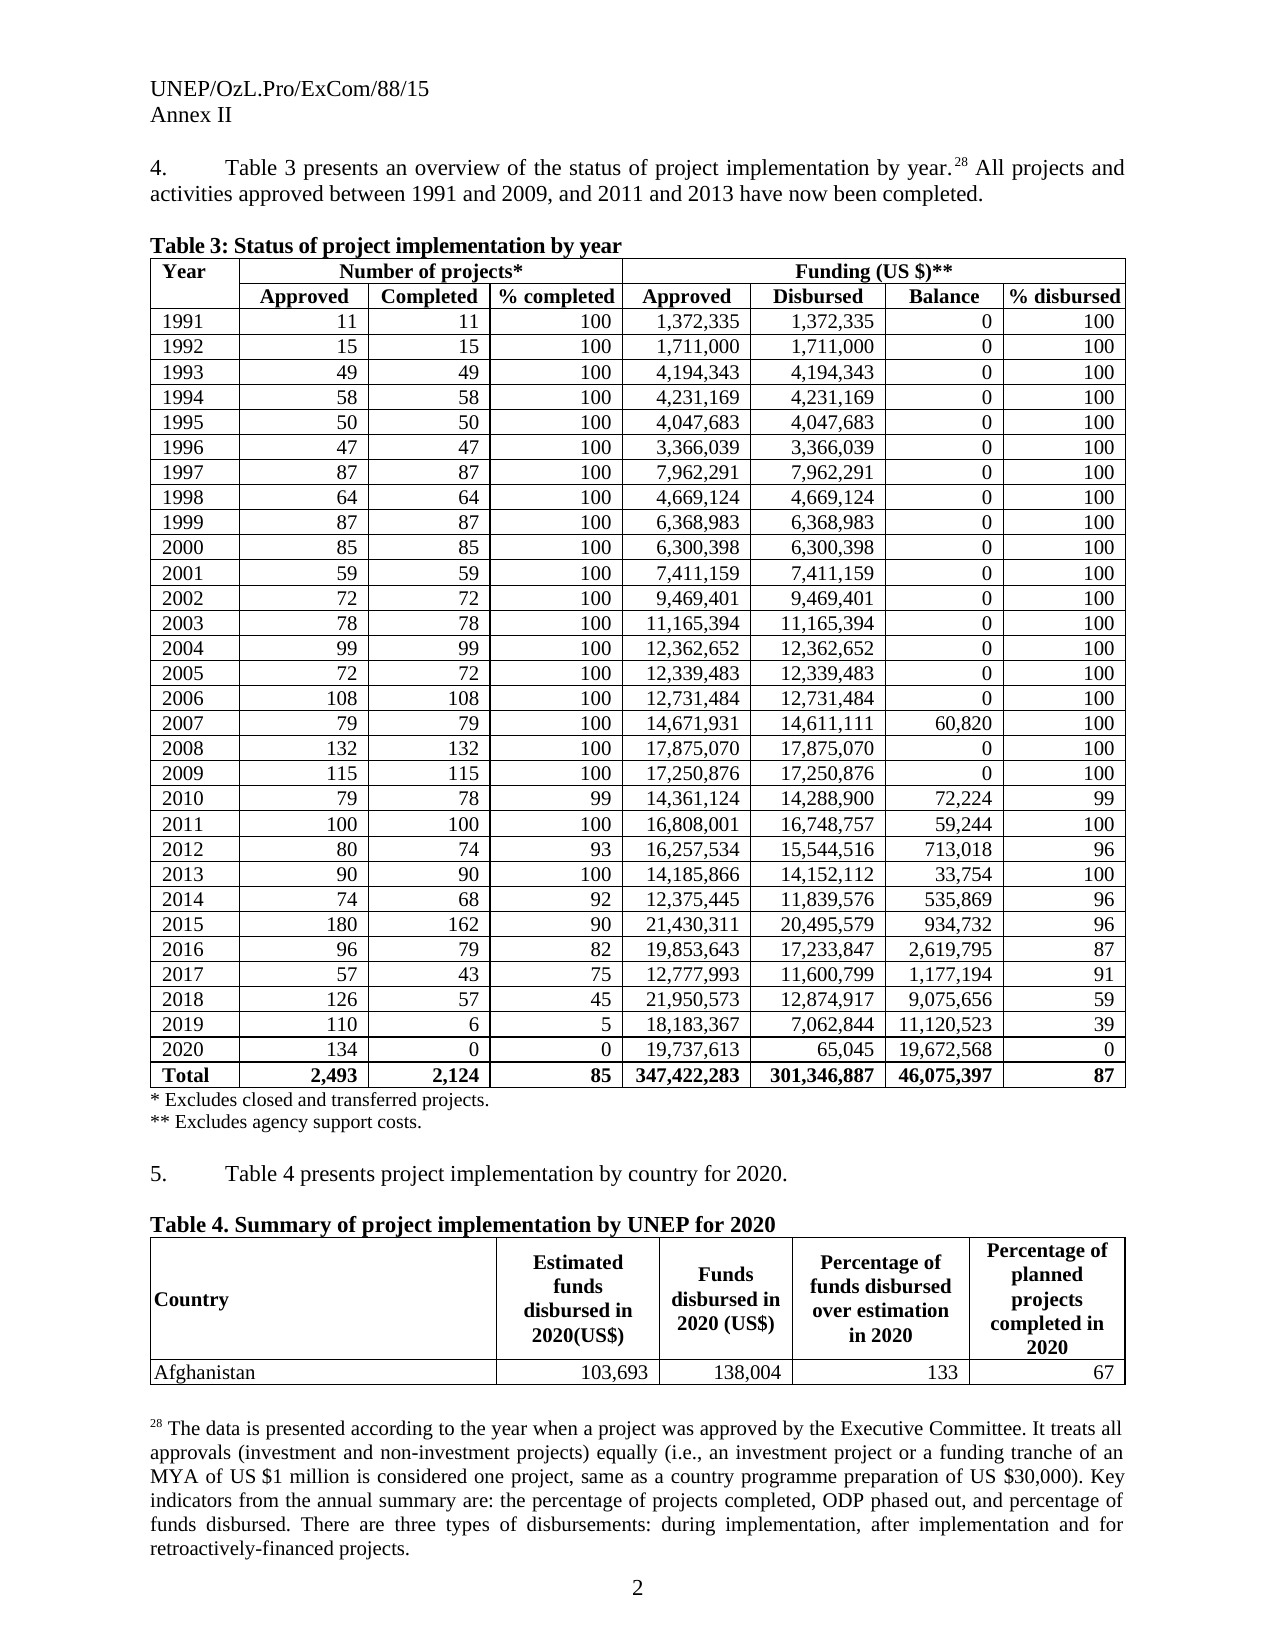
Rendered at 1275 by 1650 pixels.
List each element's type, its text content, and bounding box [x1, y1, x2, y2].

table_cell 45 [491, 987, 622, 1011]
table_cell 132 [369, 736, 489, 760]
table_cell 100 [1004, 435, 1125, 459]
table_cell 0 [886, 661, 1003, 685]
table_cell 16,257,534 [623, 837, 750, 861]
table_cell 11,120,523 [886, 1012, 1003, 1036]
table_cell 74 [240, 887, 368, 911]
table_header Country [151, 1238, 496, 1359]
text Table 3: Status of project implementation by year [150, 232, 1125, 258]
table_cell 17,250,876 [623, 761, 750, 785]
table_cell 0 [886, 360, 1003, 384]
table_cell 14,671,931 [623, 711, 750, 735]
table_cell 15 [369, 335, 489, 358]
table_cell 17,875,070 [623, 736, 750, 760]
table_header Number of projects* [240, 259, 622, 283]
table_cell 0 [886, 611, 1003, 635]
table_cell 33,754 [886, 862, 1003, 886]
table_cell 0 [886, 560, 1003, 584]
table_cell 100 [1004, 761, 1125, 785]
table_cell 21,430,311 [623, 912, 750, 936]
table_cell 0 [886, 586, 1003, 609]
table_cell 0 [886, 335, 1003, 358]
table_cell 100 [1004, 385, 1125, 409]
table_cell 2012 [151, 837, 239, 861]
table_cell 75 [491, 962, 622, 986]
table_cell 180 [240, 912, 368, 936]
table_cell 100 [369, 811, 489, 836]
table_cell 100 [1004, 862, 1125, 886]
table_cell 1,372,335 [623, 309, 750, 333]
table_cell 713,018 [886, 837, 1003, 861]
table_cell 12,874,917 [751, 987, 885, 1011]
table_cell 87 [369, 460, 489, 484]
table_cell 100 [491, 761, 622, 785]
table_cell 132 [240, 736, 368, 760]
table_cell 100 [1004, 335, 1125, 358]
table_cell 1996 [151, 435, 239, 459]
table_cell 301,346,887 [751, 1063, 885, 1087]
table_cell 4,047,683 [623, 410, 750, 434]
table_cell 50 [240, 410, 368, 434]
table_cell 100 [491, 736, 622, 760]
subtitle Table 4 presents project implementation by country for 2020. [150, 1159, 1125, 1186]
table_cell 79 [369, 937, 489, 961]
table_cell 18,183,367 [623, 1012, 750, 1036]
table_cell 2,493 [240, 1063, 368, 1087]
table_cell 1994 [151, 385, 239, 409]
table_cell 11 [240, 309, 368, 333]
table_cell 1,711,000 [623, 335, 750, 358]
table_cell 65,045 [751, 1038, 885, 1061]
table_cell 87 [369, 510, 489, 534]
table_cell 100 [1004, 460, 1125, 484]
table_cell 72 [240, 661, 368, 685]
table_cell 80 [240, 837, 368, 861]
table_cell 2001 [151, 560, 239, 584]
table_cell 115 [240, 761, 368, 785]
table_cell 2018 [151, 987, 239, 1011]
table_cell 87 [1004, 1063, 1125, 1087]
table_cell 2005 [151, 661, 239, 685]
table_cell 934,732 [886, 912, 1003, 936]
table_cell 100 [491, 360, 622, 384]
table_cell 4,194,343 [751, 360, 885, 384]
table_cell 0 [886, 736, 1003, 760]
table_header Funding (US $)** [623, 259, 1125, 283]
table_cell 15,544,516 [751, 837, 885, 861]
table_cell 1997 [151, 460, 239, 484]
table_cell 2014 [151, 887, 239, 911]
table_cell 85 [240, 535, 368, 559]
table_cell 11,165,394 [623, 611, 750, 635]
table_cell 100 [1004, 586, 1125, 609]
table_cell 93 [491, 837, 622, 861]
table_cell 115 [369, 761, 489, 785]
table_cell Disbursed [751, 284, 885, 308]
table_cell 4,231,169 [623, 385, 750, 409]
table_cell 100 [1004, 535, 1125, 559]
table_cell 0 [886, 510, 1003, 534]
table_cell 47 [369, 435, 489, 459]
table_cell 21,950,573 [623, 987, 750, 1011]
table_cell % disbursed [1004, 284, 1125, 308]
table_cell 39 [1004, 1012, 1125, 1036]
table_cell 99 [369, 636, 489, 660]
table_cell 12,777,993 [623, 962, 750, 986]
table_cell 100 [491, 410, 622, 434]
table_cell 100 [491, 711, 622, 735]
table_cell 59,244 [886, 811, 1003, 836]
table_cell 347,422,283 [623, 1063, 750, 1087]
table_cell 100 [491, 636, 622, 660]
table_cell 7,411,159 [751, 560, 885, 584]
table_cell 0 [886, 410, 1003, 434]
text ** Excludes agency support costs. [150, 1110, 1125, 1133]
table_cell 100 [491, 435, 622, 459]
table_cell 17,875,070 [751, 736, 885, 760]
table_cell 50 [369, 410, 489, 434]
table_cell 96 [1004, 912, 1125, 936]
table_cell 108 [369, 686, 489, 710]
table_cell 2010 [151, 786, 239, 810]
table_cell 12,339,483 [623, 661, 750, 685]
table_cell 100 [491, 686, 622, 710]
table_cell 59 [369, 560, 489, 584]
table_cell 90 [491, 912, 622, 936]
table_cell 1993 [151, 360, 239, 384]
subtitle Table 3 presents an overview of the status of project implementation by year. All projects and activities approved between 1991 and 2009, and 2011 and 2013 have now been completed. [150, 154, 1125, 207]
table_cell 2009 [151, 761, 239, 785]
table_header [970, 1238, 1124, 1359]
table_cell 78 [369, 786, 489, 810]
table_cell 82 [491, 937, 622, 961]
table_cell Approved [240, 284, 368, 308]
table_cell 2013 [151, 862, 239, 886]
table_cell 87 [240, 460, 368, 484]
table_cell 100 [1004, 510, 1125, 534]
table_cell 100 [491, 661, 622, 685]
table_cell 14,611,111 [751, 711, 885, 735]
table_cell 49 [240, 360, 368, 384]
table_cell 1991 [151, 309, 239, 333]
table_cell 100 [1004, 360, 1125, 384]
table_cell Approved [623, 284, 750, 308]
title Table 4. Summary of project implementation by UNEP for 2020 [150, 1211, 1125, 1237]
table_cell Afghanistan [151, 1360, 496, 1384]
table_cell 85 [491, 1063, 622, 1087]
table_cell 91 [1004, 962, 1125, 986]
table_cell 58 [240, 385, 368, 409]
table_cell 90 [369, 862, 489, 886]
table_cell 0 [886, 460, 1003, 484]
table_cell 535,869 [886, 887, 1003, 911]
table_cell 100 [1004, 410, 1125, 434]
table_cell 4,669,124 [751, 485, 885, 509]
table_cell 72,224 [886, 786, 1003, 810]
table_cell 72 [240, 586, 368, 609]
table_cell 2019 [151, 1012, 239, 1036]
table_cell 96 [1004, 837, 1125, 861]
table_cell 72 [369, 586, 489, 609]
table_cell 68 [369, 887, 489, 911]
table_cell 96 [1004, 887, 1125, 911]
table_cell 2004 [151, 636, 239, 660]
table_cell Total [151, 1063, 239, 1087]
table_cell 47 [240, 435, 368, 459]
table_cell 90 [240, 862, 368, 886]
table_cell 79 [240, 786, 368, 810]
table_cell 100 [491, 460, 622, 484]
table_cell 79 [369, 711, 489, 735]
table_cell 19,672,568 [886, 1038, 1003, 1061]
table_cell Completed [369, 284, 489, 308]
table_cell 64 [240, 485, 368, 509]
table_cell 78 [240, 611, 368, 635]
table_cell 49 [369, 360, 489, 384]
table_cell 100 [491, 586, 622, 609]
table_cell 0 [886, 485, 1003, 509]
table_cell 16,808,001 [623, 811, 750, 836]
table_cell 99 [1004, 786, 1125, 810]
table_cell 0 [886, 761, 1003, 785]
table_cell 2020 [151, 1038, 239, 1061]
table_cell 1,177,194 [886, 962, 1003, 986]
table_cell 103,693 [497, 1360, 659, 1384]
table_cell 1,711,000 [751, 335, 885, 358]
table_header Year [151, 259, 239, 308]
table_cell 43 [369, 962, 489, 986]
table_cell 3,366,039 [623, 435, 750, 459]
table_cell 2007 [151, 711, 239, 735]
table_cell 162 [369, 912, 489, 936]
table_cell 57 [240, 962, 368, 986]
table_cell 7,962,291 [751, 460, 885, 484]
table_cell 100 [1004, 636, 1125, 660]
table_cell 3,366,039 [751, 435, 885, 459]
table_cell 2002 [151, 586, 239, 609]
table_cell 19,853,643 [623, 937, 750, 961]
table_header Estimated funds disbursed in 2020(US$) [497, 1238, 659, 1359]
table_cell 138,004 [660, 1360, 792, 1384]
table_cell 11 [369, 309, 489, 333]
table_cell % completed [491, 284, 622, 308]
table_cell 14,361,124 [623, 786, 750, 810]
table_cell 4,231,169 [751, 385, 885, 409]
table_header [793, 1238, 969, 1359]
table_cell 9,469,401 [623, 586, 750, 609]
table_cell 78 [369, 611, 489, 635]
table_cell 108 [240, 686, 368, 710]
table_cell 6,300,398 [623, 535, 750, 559]
table_cell 2003 [151, 611, 239, 635]
table_cell 100 [491, 335, 622, 358]
table_cell 87 [240, 510, 368, 534]
table_cell 96 [240, 937, 368, 961]
table_cell 0 [886, 385, 1003, 409]
table_cell 133 [793, 1360, 969, 1384]
table_cell 100 [1004, 736, 1125, 760]
table_cell 100 [491, 811, 622, 836]
table_cell 1992 [151, 335, 239, 358]
table_cell 67 [970, 1360, 1124, 1384]
text * Excludes closed and transferred projects. [150, 1088, 1125, 1110]
table_cell 100 [491, 862, 622, 886]
table_cell 16,748,757 [751, 811, 885, 836]
table_cell 2011 [151, 811, 239, 836]
table_header Funds disbursed in 2020 (US$) [660, 1238, 792, 1359]
table_cell 11,600,799 [751, 962, 885, 986]
table_cell 7,411,159 [623, 560, 750, 584]
table_cell 1,372,335 [751, 309, 885, 333]
table_cell 92 [491, 887, 622, 911]
table_cell 0 [1004, 1038, 1125, 1061]
table_cell 6 [369, 1012, 489, 1036]
table_cell 100 [1004, 711, 1125, 735]
table_cell 100 [491, 385, 622, 409]
table_cell 9,075,656 [886, 987, 1003, 1011]
table_cell 72 [369, 661, 489, 685]
table_cell 6,368,983 [751, 510, 885, 534]
table_cell 6,300,398 [751, 535, 885, 559]
table_cell 17,233,847 [751, 937, 885, 961]
table_cell 100 [491, 560, 622, 584]
table_cell 1999 [151, 510, 239, 534]
table_cell 2006 [151, 686, 239, 710]
table_cell 79 [240, 711, 368, 735]
table_cell 11,165,394 [751, 611, 885, 635]
table_cell 0 [491, 1038, 622, 1061]
table_cell 12,339,483 [751, 661, 885, 685]
table_cell 1995 [151, 410, 239, 434]
table_cell 7,962,291 [623, 460, 750, 484]
table_cell 100 [491, 510, 622, 534]
table_cell 134 [240, 1038, 368, 1061]
table_cell 14,288,900 [751, 786, 885, 810]
table_cell 2008 [151, 736, 239, 760]
table_cell 2016 [151, 937, 239, 961]
table_cell 2,124 [369, 1063, 489, 1087]
table_cell 46,075,397 [886, 1063, 1003, 1087]
table_cell 4,194,343 [623, 360, 750, 384]
table_cell 100 [491, 309, 622, 333]
table_cell 100 [491, 535, 622, 559]
table_cell 12,362,652 [623, 636, 750, 660]
table_cell 5 [491, 1012, 622, 1036]
table_cell 19,737,613 [623, 1038, 750, 1061]
table_cell 100 [1004, 661, 1125, 685]
table_cell 15 [240, 335, 368, 358]
table_cell 126 [240, 987, 368, 1011]
table_cell 85 [369, 535, 489, 559]
table_cell 100 [1004, 560, 1125, 584]
table_cell 11,839,576 [751, 887, 885, 911]
table_cell 14,152,112 [751, 862, 885, 886]
table_cell 59 [240, 560, 368, 584]
table_cell 58 [369, 385, 489, 409]
table_cell 100 [1004, 611, 1125, 635]
table_cell 100 [240, 811, 368, 836]
table_cell 87 [1004, 937, 1125, 961]
table_cell 59 [1004, 987, 1125, 1011]
table_cell 0 [886, 636, 1003, 660]
table_cell 14,185,866 [623, 862, 750, 886]
table_cell 2015 [151, 912, 239, 936]
table_cell 2017 [151, 962, 239, 986]
table_cell 1998 [151, 485, 239, 509]
table_cell 6,368,983 [623, 510, 750, 534]
table_cell 60,820 [886, 711, 1003, 735]
table_cell 17,250,876 [751, 761, 885, 785]
table_cell 100 [1004, 485, 1125, 509]
table_cell 9,469,401 [751, 586, 885, 609]
table_cell 12,731,484 [623, 686, 750, 710]
table_cell 4,669,124 [623, 485, 750, 509]
table_cell 4,047,683 [751, 410, 885, 434]
table_cell 12,362,652 [751, 636, 885, 660]
table_cell 20,495,579 [751, 912, 885, 936]
table_cell 12,375,445 [623, 887, 750, 911]
table_cell 99 [240, 636, 368, 660]
table_cell 0 [886, 686, 1003, 710]
table_cell 99 [491, 786, 622, 810]
table_cell 100 [1004, 686, 1125, 710]
table_cell 100 [491, 611, 622, 635]
table_cell 100 [1004, 811, 1125, 836]
table_cell 2,619,795 [886, 937, 1003, 961]
table_cell 12,731,484 [751, 686, 885, 710]
table_cell 0 [886, 309, 1003, 333]
table_cell 100 [491, 485, 622, 509]
table_cell 110 [240, 1012, 368, 1036]
table_cell 0 [369, 1038, 489, 1061]
table_cell Balance [886, 284, 1003, 308]
table_cell 57 [369, 987, 489, 1011]
table_cell 74 [369, 837, 489, 861]
table_cell 0 [886, 435, 1003, 459]
table_cell 2000 [151, 535, 239, 559]
table_cell 7,062,844 [751, 1012, 885, 1036]
table_cell 100 [1004, 309, 1125, 333]
table_cell 64 [369, 485, 489, 509]
table_cell 0 [886, 535, 1003, 559]
